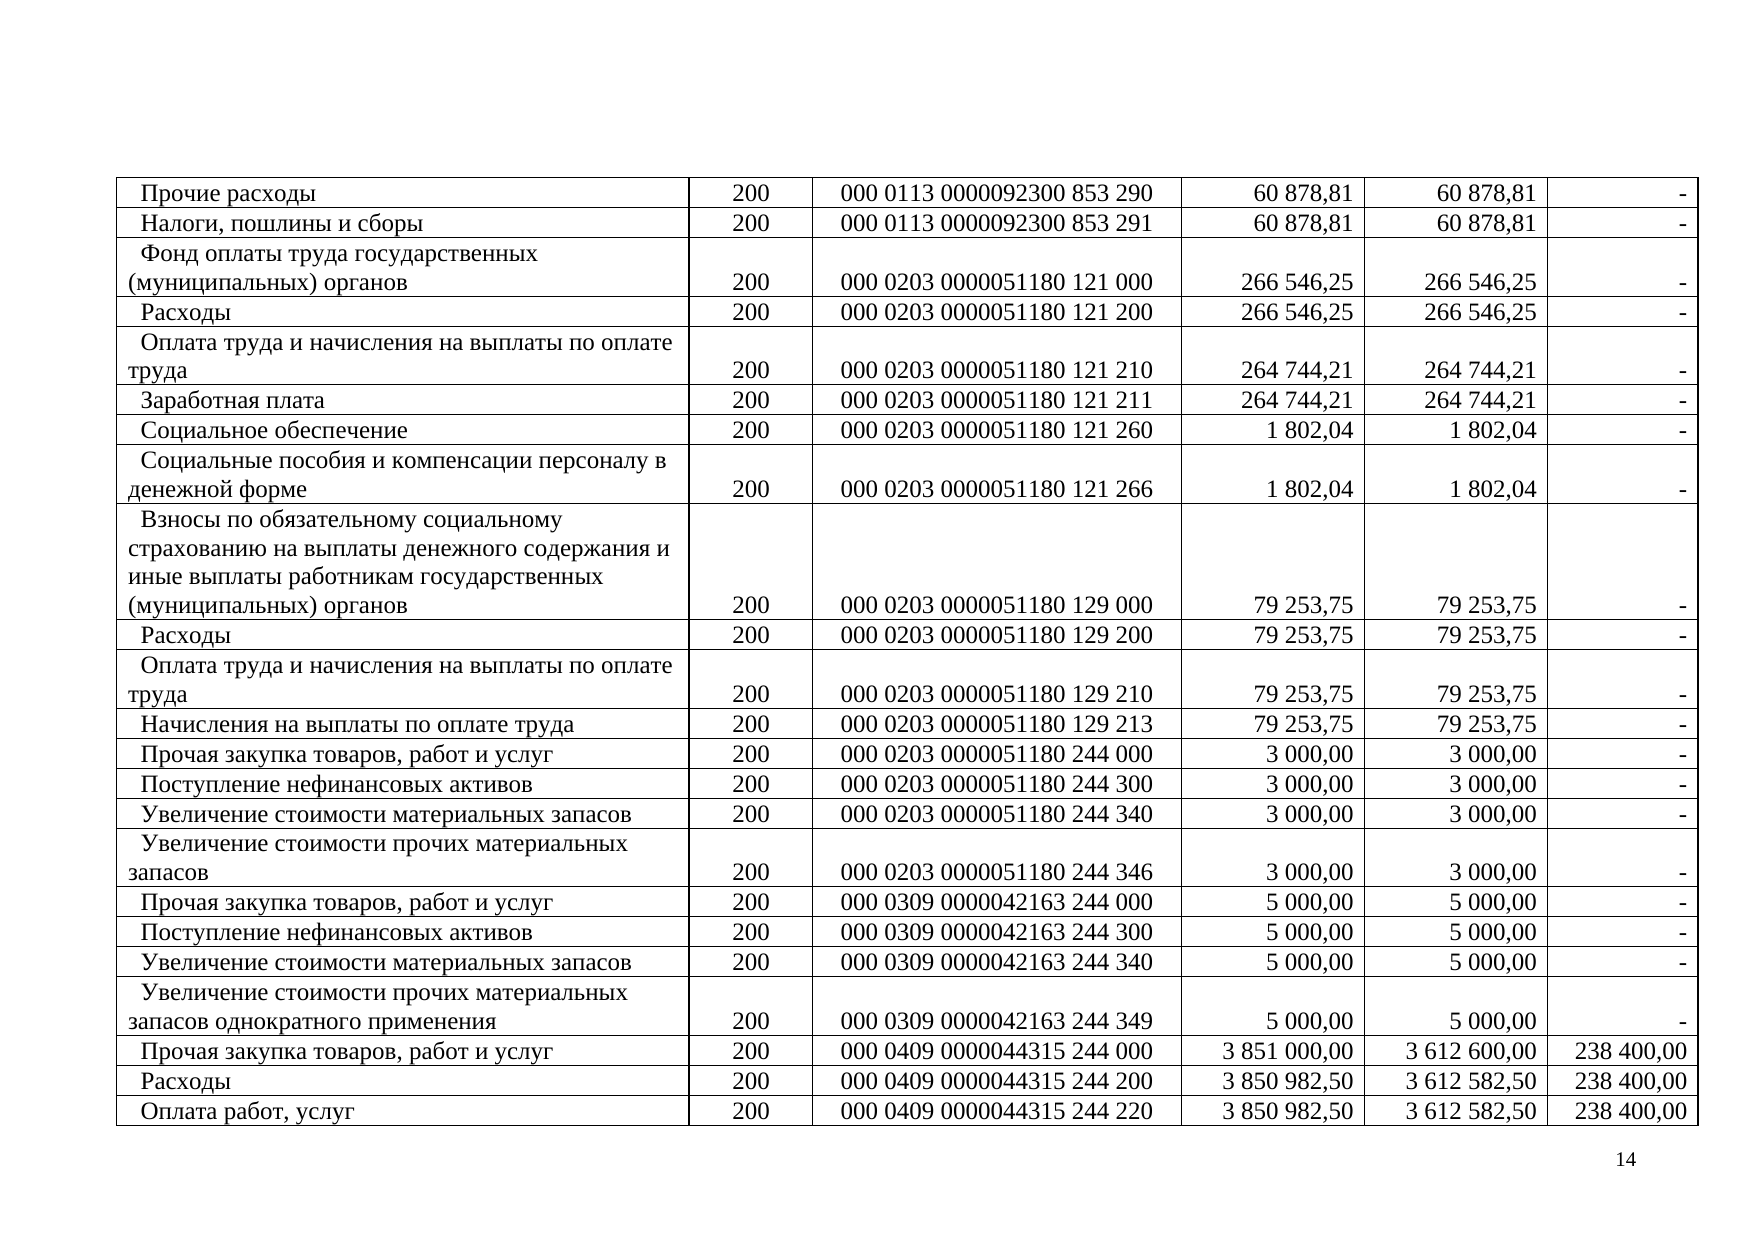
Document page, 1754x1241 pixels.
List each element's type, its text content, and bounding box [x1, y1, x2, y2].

table_cell Оплата труда и начисления на выплаты по оплате труда [117, 327, 688, 384]
table_cell 266 546,25 [1182, 297, 1364, 326]
table_cell - [1548, 977, 1697, 1034]
table_cell 60 878,81 [1182, 208, 1364, 237]
table_cell 266 546,25 [1182, 238, 1364, 296]
table_cell 5 000,00 [1182, 947, 1364, 976]
table_cell 200 [690, 327, 812, 384]
table_cell Расходы [117, 1066, 688, 1094]
table_cell 3 850 982,50 [1182, 1066, 1364, 1094]
table_cell 3 000,00 [1365, 799, 1547, 827]
table_cell 000 0203 0000051180 244 346 [813, 829, 1181, 886]
table_cell Социальное обеспечение [117, 415, 688, 444]
table_cell 000 0203 0000051180 244 340 [813, 799, 1181, 827]
table_cell 5 000,00 [1365, 947, 1547, 976]
table_cell 200 [690, 415, 812, 444]
table_cell 1 802,04 [1365, 415, 1547, 444]
table_cell - [1548, 709, 1697, 737]
table_cell 200 [690, 297, 812, 326]
table_cell - [1548, 297, 1697, 326]
table_cell 200 [690, 504, 812, 619]
table_cell 264 744,21 [1365, 385, 1547, 414]
table_cell 200 [690, 769, 812, 797]
table_cell 200 [690, 709, 812, 737]
table_cell 000 0409 0000044315 244 200 [813, 1066, 1181, 1094]
table_cell 3 612 582,50 [1365, 1096, 1547, 1124]
table_cell 000 0203 0000051180 121 200 [813, 297, 1181, 326]
table_cell 200 [690, 238, 812, 296]
table_cell Заработная плата [117, 385, 688, 414]
table_cell Увеличение стоимости материальных запасов [117, 947, 688, 976]
table_cell - [1548, 504, 1697, 619]
table_cell 5 000,00 [1365, 917, 1547, 946]
table_cell 3 851 000,00 [1182, 1036, 1364, 1064]
table_cell 000 0309 0000042163 244 000 [813, 887, 1181, 916]
table_cell 000 0203 0000051180 121 211 [813, 385, 1181, 414]
table_cell 200 [690, 650, 812, 707]
table_cell 79 253,75 [1182, 620, 1364, 649]
table_cell 5 000,00 [1182, 887, 1364, 916]
table_cell 200 [690, 1036, 812, 1064]
table_cell 3 000,00 [1365, 769, 1547, 797]
table_cell 000 0203 0000051180 129 210 [813, 650, 1181, 707]
table_cell 000 0309 0000042163 244 300 [813, 917, 1181, 946]
table_cell 79 253,75 [1182, 709, 1364, 737]
table_cell 1 802,04 [1182, 415, 1364, 444]
table_cell 3 000,00 [1182, 739, 1364, 767]
table_cell 60 878,81 [1365, 208, 1547, 237]
table_cell 5 000,00 [1365, 977, 1547, 1034]
table_cell Начисления на выплаты по оплате труда [117, 709, 688, 737]
table_cell 1 802,04 [1365, 445, 1547, 503]
table_cell 000 0309 0000042163 244 340 [813, 947, 1181, 976]
table_cell 200 [690, 977, 812, 1034]
table_cell 000 0203 0000051180 129 000 [813, 504, 1181, 619]
table_cell 3 000,00 [1182, 799, 1364, 827]
table_cell - [1548, 829, 1697, 886]
table_cell 200 [690, 1096, 812, 1124]
table_cell 238 400,00 [1548, 1066, 1697, 1094]
table_cell Расходы [117, 620, 688, 649]
table_cell - [1548, 445, 1697, 503]
table_cell 000 0203 0000051180 244 000 [813, 739, 1181, 767]
table_cell 266 546,25 [1365, 297, 1547, 326]
table_cell 200 [690, 385, 812, 414]
table_cell - [1548, 620, 1697, 649]
table_cell 5 000,00 [1182, 977, 1364, 1034]
table_cell Прочая закупка товаров, работ и услуг [117, 1036, 688, 1064]
table_cell Поступление нефинансовых активов [117, 917, 688, 946]
table_cell 3 000,00 [1182, 769, 1364, 797]
table_cell 79 253,75 [1182, 650, 1364, 707]
table_cell Оплата труда и начисления на выплаты по оплате труда [117, 650, 688, 707]
table_cell 200 [690, 178, 812, 207]
table_cell - [1548, 769, 1697, 797]
table_cell 3 000,00 [1365, 829, 1547, 886]
table_cell 3 000,00 [1182, 829, 1364, 886]
table_cell 000 0113 0000092300 853 290 [813, 178, 1181, 207]
table_cell 79 253,75 [1365, 504, 1547, 619]
table_cell Прочие расходы [117, 178, 688, 207]
table_cell - [1548, 917, 1697, 946]
table_cell 79 253,75 [1365, 620, 1547, 649]
table_cell Расходы [117, 297, 688, 326]
table_cell 000 0203 0000051180 121 000 [813, 238, 1181, 296]
table_cell 200 [690, 620, 812, 649]
table_cell 3 000,00 [1365, 739, 1547, 767]
table_cell 60 878,81 [1182, 178, 1364, 207]
table_cell 200 [690, 799, 812, 827]
table_cell 200 [690, 208, 812, 237]
table_cell 200 [690, 1066, 812, 1094]
table_cell 79 253,75 [1365, 650, 1547, 707]
table_cell 200 [690, 829, 812, 886]
table_cell 3 612 582,50 [1365, 1066, 1547, 1094]
table_cell 000 0203 0000051180 121 210 [813, 327, 1181, 384]
table_cell Фонд оплаты труда государственных (муниципальных) органов [117, 238, 688, 296]
table_cell 79 253,75 [1182, 504, 1364, 619]
table_cell 5 000,00 [1365, 887, 1547, 916]
table_cell - [1548, 208, 1697, 237]
table_cell 000 0309 0000042163 244 349 [813, 977, 1181, 1034]
table_cell Взносы по обязательному социальному страхованию на выплаты денежного содержания и иные выплаты работникам государственных (муниципальных) органов [117, 504, 688, 619]
table_cell Оплата работ, услуг [117, 1096, 688, 1124]
table_cell - [1548, 947, 1697, 976]
table_cell 200 [690, 917, 812, 946]
table_cell 266 546,25 [1365, 238, 1547, 296]
table_cell 264 744,21 [1365, 327, 1547, 384]
table_cell 000 0409 0000044315 244 000 [813, 1036, 1181, 1064]
table_cell Поступление нефинансовых активов [117, 769, 688, 797]
table_cell 264 744,21 [1182, 385, 1364, 414]
table_cell Социальные пособия и компенсации персоналу в денежной форме [117, 445, 688, 503]
table_cell 3 850 982,50 [1182, 1096, 1364, 1124]
table_cell 000 0203 0000051180 121 266 [813, 445, 1181, 503]
table_cell 5 000,00 [1182, 917, 1364, 946]
table_cell - [1548, 178, 1697, 207]
table_cell 238 400,00 [1548, 1036, 1697, 1064]
table_cell 264 744,21 [1182, 327, 1364, 384]
table_cell 200 [690, 445, 812, 503]
table_cell - [1548, 327, 1697, 384]
table_cell Увеличение стоимости материальных запасов [117, 799, 688, 827]
table_cell Прочая закупка товаров, работ и услуг [117, 739, 688, 767]
table_cell 79 253,75 [1365, 709, 1547, 737]
table_cell 200 [690, 887, 812, 916]
table_cell 000 0203 0000051180 129 213 [813, 709, 1181, 737]
table_cell - [1548, 238, 1697, 296]
table_cell Увеличение стоимости прочих материальных запасов [117, 829, 688, 886]
table_cell Увеличение стоимости прочих материальных запасов однократного применения [117, 977, 688, 1034]
table_cell 000 0203 0000051180 244 300 [813, 769, 1181, 797]
table_cell 200 [690, 947, 812, 976]
table_cell 60 878,81 [1365, 178, 1547, 207]
table_cell 000 0409 0000044315 244 220 [813, 1096, 1181, 1124]
table_cell 3 612 600,00 [1365, 1036, 1547, 1064]
table_cell - [1548, 799, 1697, 827]
table_cell - [1548, 385, 1697, 414]
table_cell - [1548, 415, 1697, 444]
table_cell 200 [690, 739, 812, 767]
table_cell 000 0203 0000051180 129 200 [813, 620, 1181, 649]
table_cell 238 400,00 [1548, 1096, 1697, 1124]
table_cell 000 0203 0000051180 121 260 [813, 415, 1181, 444]
table_cell Прочая закупка товаров, работ и услуг [117, 887, 688, 916]
table_cell 000 0113 0000092300 853 291 [813, 208, 1181, 237]
table_cell - [1548, 739, 1697, 767]
table_cell - [1548, 887, 1697, 916]
table_cell 1 802,04 [1182, 445, 1364, 503]
table_cell - [1548, 650, 1697, 707]
table_cell Налоги, пошлины и сборы [117, 208, 688, 237]
